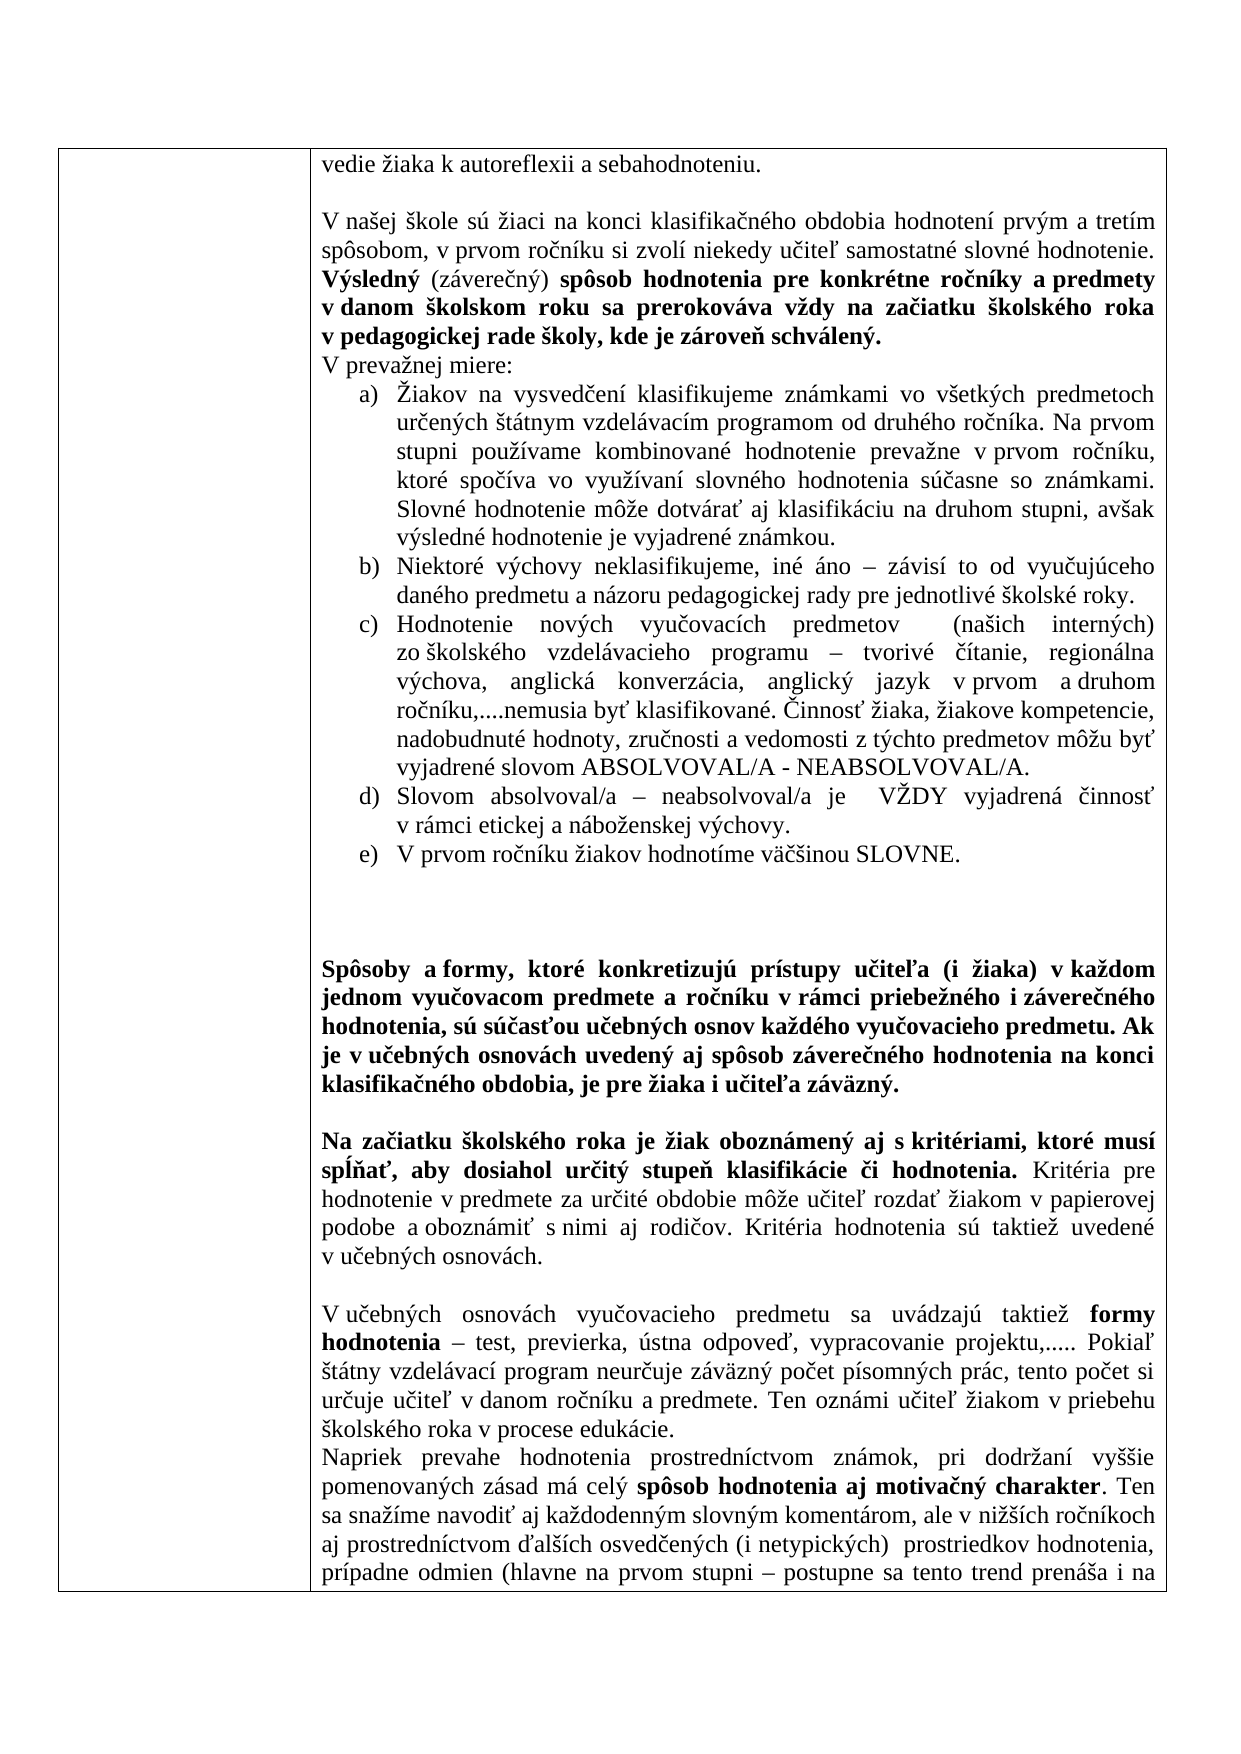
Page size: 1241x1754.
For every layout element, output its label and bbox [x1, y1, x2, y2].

table_cell [59, 149, 310, 1591]
table_cell [311, 149, 1166, 1591]
